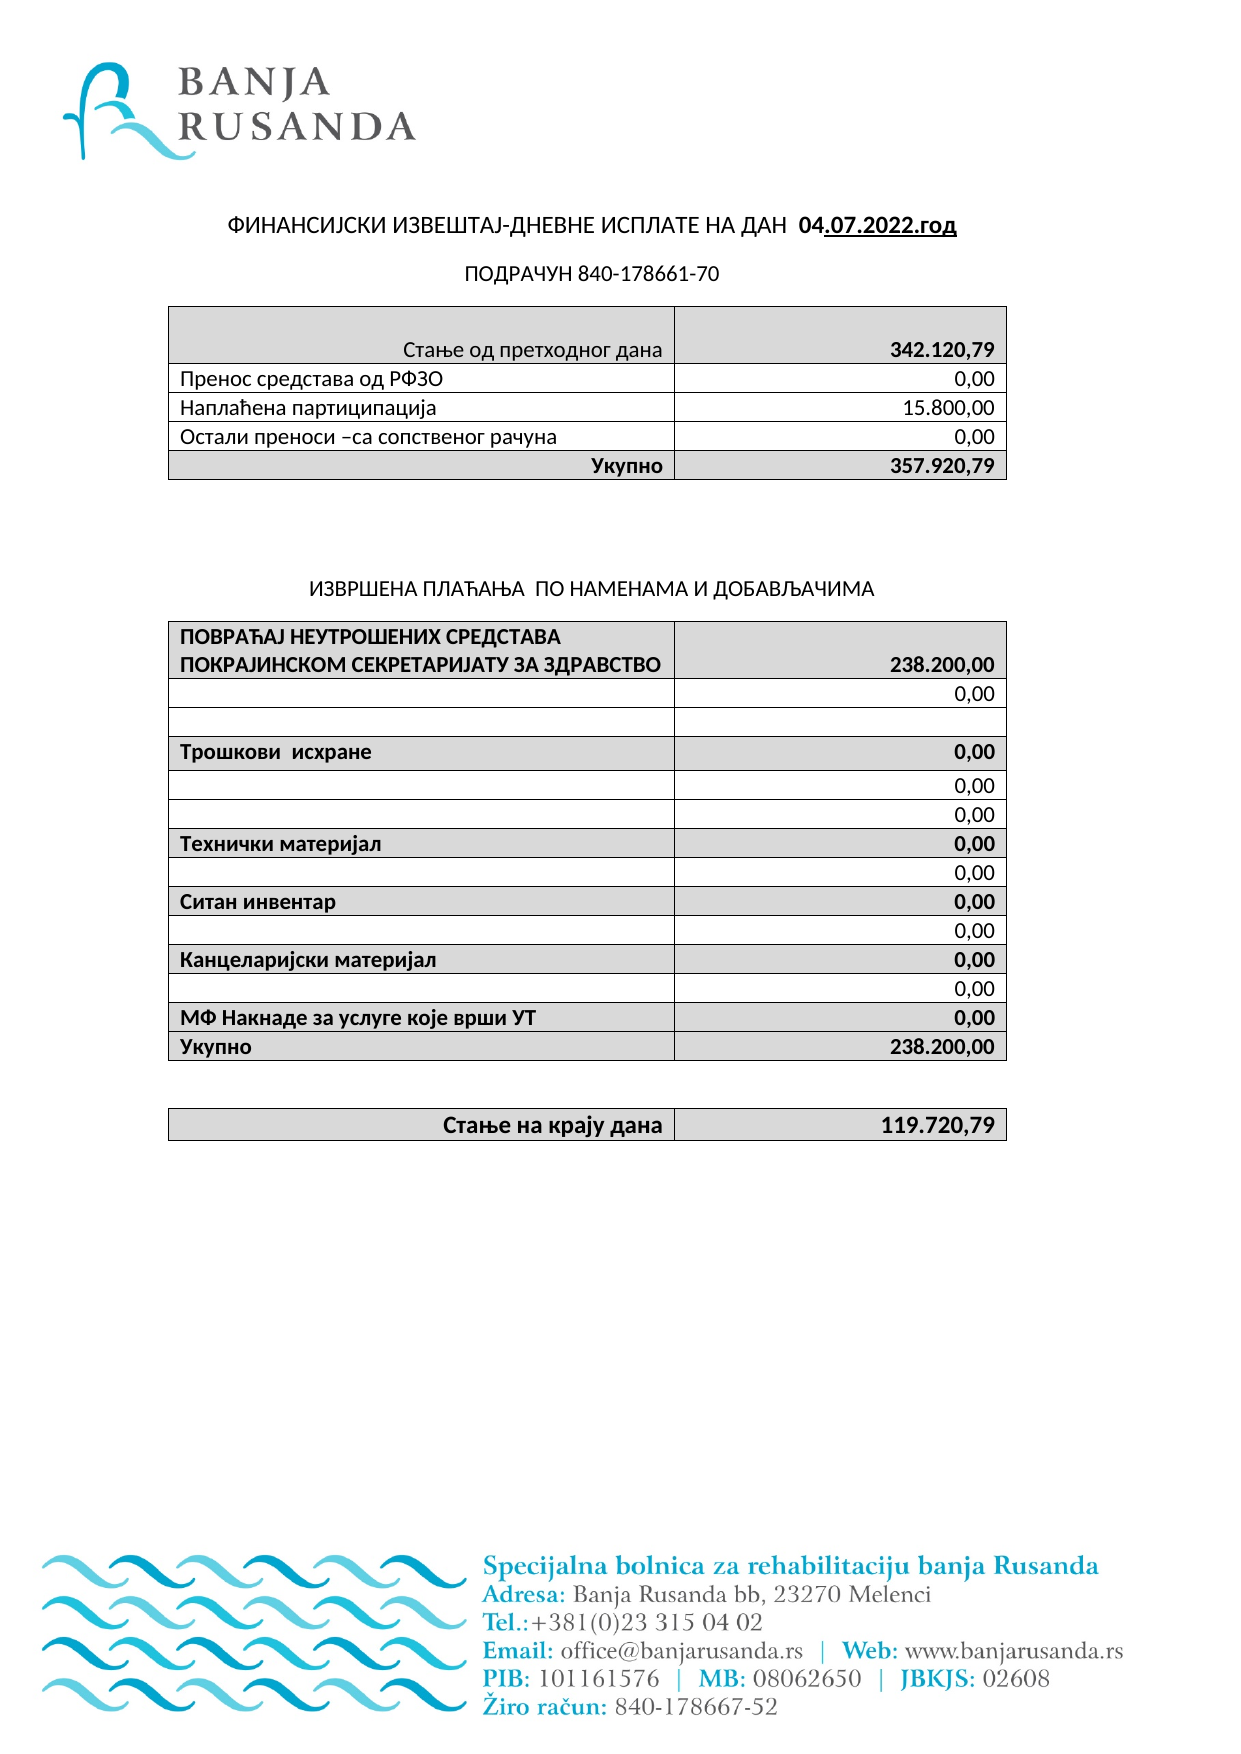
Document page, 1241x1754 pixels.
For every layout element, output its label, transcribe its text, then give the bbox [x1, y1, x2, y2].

table_cell МФ Накнаде за услуге које врши УТ [169, 1003, 674, 1031]
table_cell 0,00 [675, 737, 1006, 770]
table_cell 0,00 [675, 887, 1006, 915]
picture [0, 1513, 1240, 1753]
table_cell [169, 679, 674, 707]
table_cell [169, 916, 674, 944]
table_cell 0,00 [675, 945, 1006, 973]
picture [0, 0, 1240, 210]
table_cell 0,00 [675, 364, 1006, 392]
table_cell 0,00 [675, 916, 1006, 944]
table_cell [169, 800, 674, 828]
table_header ПОВРАЋАЈ НЕУТРОШЕНИХ СРЕДСТАВА ПОКРАЈИНСКОМ СЕКРЕТАРИЈАТУ ЗА ЗДРАВСТВО [169, 622, 674, 678]
table_cell 0,00 [675, 858, 1006, 886]
table_cell [169, 974, 674, 1002]
table_cell Остали преноси –са сопственог рачуна [169, 422, 674, 450]
table_cell 0,00 [675, 829, 1006, 857]
text ПОДРАЧУН 840-178661-70 [94, 259, 1090, 287]
table_cell 0,00 [675, 1003, 1006, 1031]
table_cell 238.200,00 [675, 1032, 1006, 1060]
table_header Стање на крају дана [169, 1109, 674, 1140]
table_cell [169, 858, 674, 886]
table_cell Укупно [169, 1032, 674, 1060]
table_cell 15.800,00 [675, 393, 1006, 421]
table_cell Канцеларијски материјал [169, 945, 674, 973]
table_header Стање од претходног дана [169, 307, 674, 363]
table_cell Технички материјал [169, 829, 674, 857]
table_cell 0,00 [675, 771, 1006, 799]
table_cell Пренос средстава од РФЗО [169, 364, 674, 392]
table_header 119.720,79 [675, 1109, 1006, 1140]
table_header 342.120,79 [675, 307, 1006, 363]
table_cell Наплаћена партиципација [169, 393, 674, 421]
table_cell 0,00 [675, 422, 1006, 450]
table_cell 0,00 [675, 974, 1006, 1002]
table_cell Ситан инвентар [169, 887, 674, 915]
table_cell [169, 771, 674, 799]
table_cell 357.920,79 [675, 451, 1006, 479]
table_cell [675, 708, 1006, 736]
table_cell 0,00 [675, 800, 1006, 828]
text ФИНАНСИЈСКИ ИЗВЕШТАЈ-ДНЕВНЕ ИСПЛАТЕ НА ДАН 04.07.2022.год [94, 210, 1090, 240]
table_header 238.200,00 [675, 622, 1006, 678]
table_cell [169, 708, 674, 736]
table_cell 0,00 [675, 679, 1006, 707]
text ИЗВРШЕНА ПЛАЋАЊА ПО НАМЕНАМА И ДОБАВЉАЧИМА [94, 574, 1090, 602]
table_cell Трошкови исхране [169, 737, 674, 770]
table_cell Укупно [169, 451, 674, 479]
